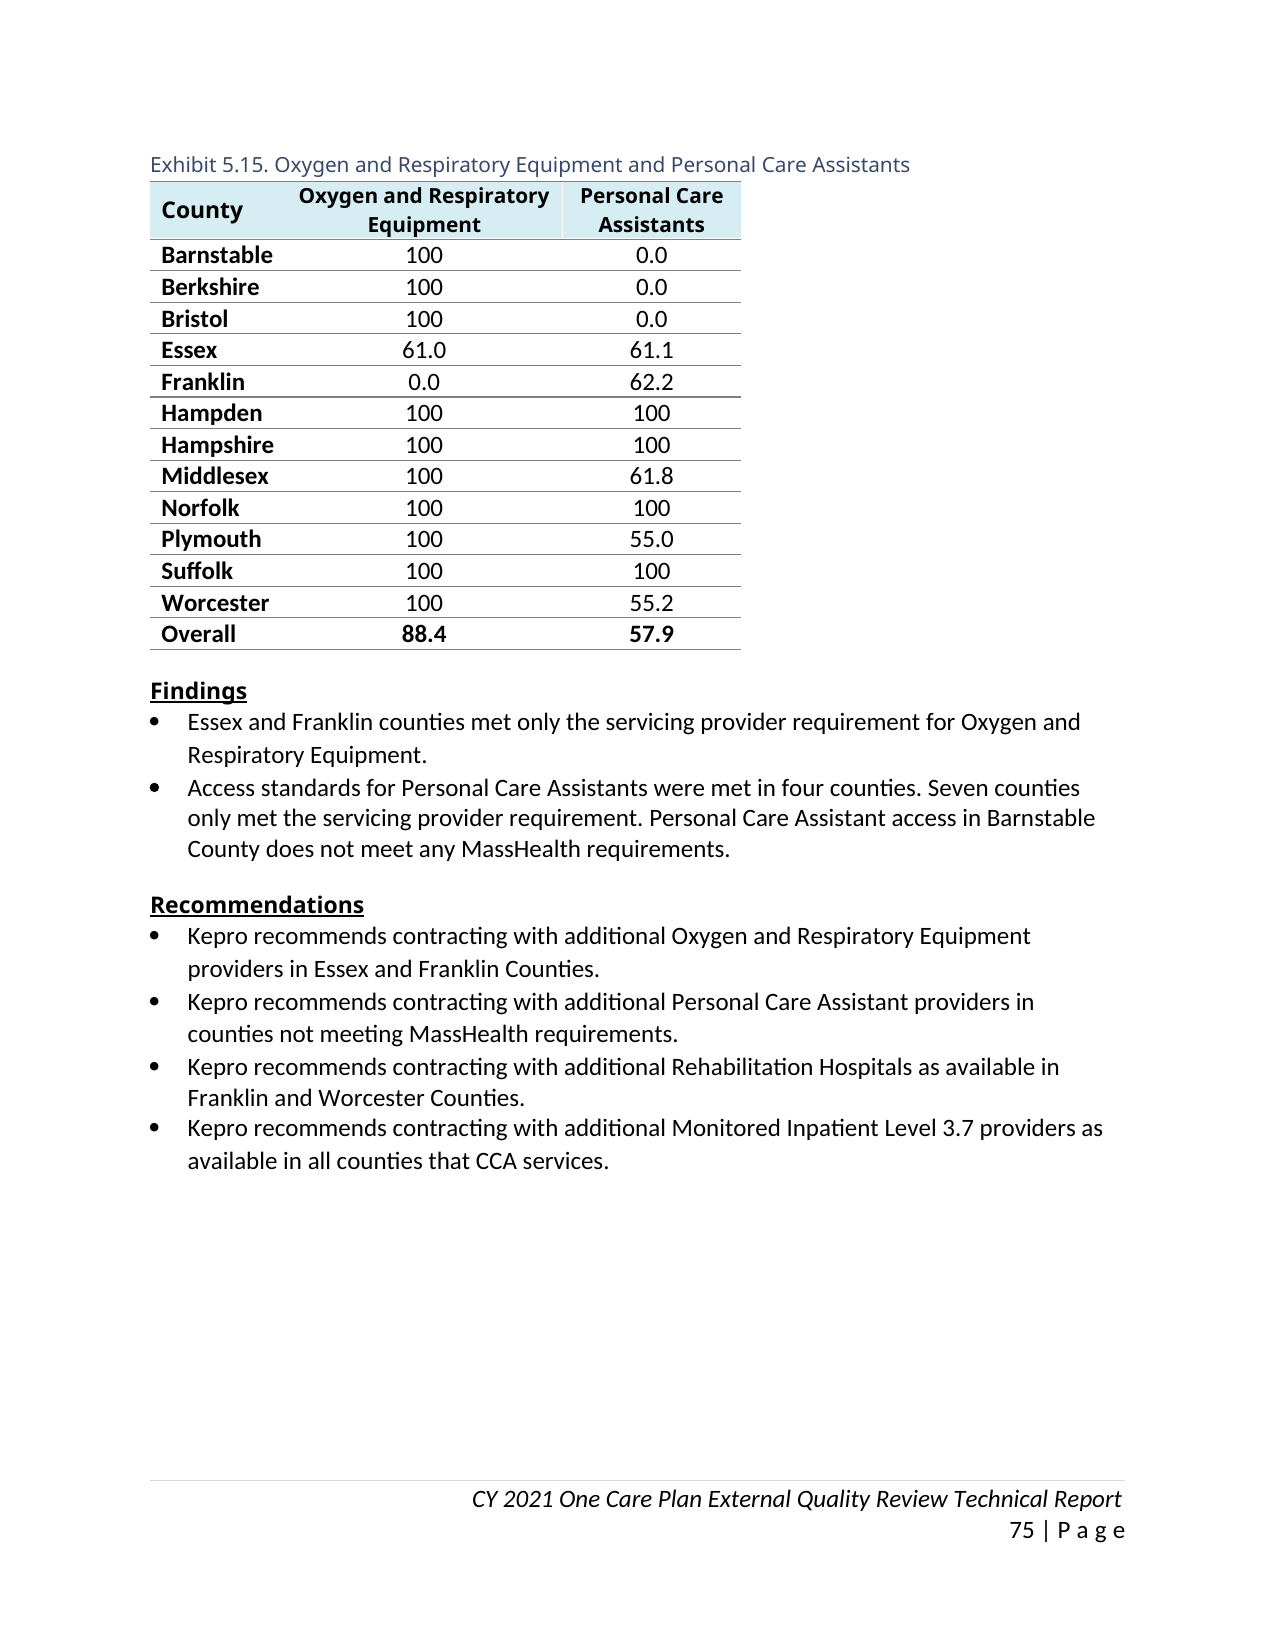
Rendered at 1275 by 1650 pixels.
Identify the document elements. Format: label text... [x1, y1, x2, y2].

list Kepro recommends contracting with additional Rehabilitation Hospitals as available in Franklin and Worcester Counties. [150, 1051, 1125, 1112]
table_cell 100 [563, 555, 741, 586]
table_cell 0.0 [563, 271, 741, 302]
table_cell 61.8 [563, 461, 741, 491]
table_cell Bristol [150, 303, 285, 333]
table_cell 100 [285, 240, 562, 270]
table_header County [150, 182, 285, 238]
table_header Oxygen and Respiratory Equipment [285, 182, 562, 238]
table_cell Suffolk [150, 555, 285, 586]
text Exhibit 5.15. Oxygen and Respiratory Equipment and Personal Care Assistants [150, 150, 1125, 178]
table_cell 0.0 [563, 303, 741, 333]
table_cell Worcester [150, 587, 285, 617]
table_cell 100 [285, 461, 562, 491]
table_cell Barnstable [150, 240, 285, 270]
table_cell Franklin [150, 366, 285, 396]
table_cell 100 [563, 492, 741, 523]
list Essex and Franklin counties met only the servicing provider requirement for Oxygen and Respiratory Equipment. [150, 706, 1125, 769]
table_cell Norfolk [150, 492, 285, 523]
table_header Personal Care Assistants [563, 182, 741, 238]
table_cell 55.2 [563, 587, 741, 617]
list Kepro recommends contracting with additional Oxygen and Respiratory Equipment providers in Essex and Franklin Counties. [150, 920, 1125, 983]
table_cell 100 [285, 271, 562, 302]
table_cell Hampden [150, 398, 285, 428]
table_cell Plymouth [150, 524, 285, 554]
table_cell 100 [285, 555, 562, 586]
table_cell 100 [563, 429, 741, 459]
text Recommendations [150, 888, 1125, 920]
table_cell 100 [285, 587, 562, 617]
table_cell 100 [563, 398, 741, 428]
table_cell 100 [285, 492, 562, 523]
list Access standards for Personal Care Assistants were met in four counties. Seven counties only met the servicing provider requirement. Personal Care Assistant access in Barnstable County does not meet any MassHealth requirements. [150, 772, 1125, 863]
table_cell 100 [285, 524, 562, 554]
table_cell 100 [285, 303, 562, 333]
table_cell Berkshire [150, 271, 285, 302]
table_cell 61.1 [563, 334, 741, 365]
table_cell 100 [285, 429, 562, 459]
text Findings [150, 675, 1125, 706]
table_cell 61.0 [285, 334, 562, 365]
table_cell 62.2 [563, 366, 741, 396]
table_cell 100 [285, 398, 562, 428]
table_cell 88.4 [285, 618, 562, 649]
table_cell 57.9 [563, 618, 741, 649]
table_cell Essex [150, 334, 285, 365]
table_cell 55.0 [563, 524, 741, 554]
list Kepro recommends contracting with additional Monitored Inpatient Level 3.7 providers as available in all counties that CCA services. [150, 1112, 1125, 1176]
table_cell 0.0 [563, 240, 741, 270]
table_cell Middlesex [150, 461, 285, 491]
table_cell Hampshire [150, 429, 285, 459]
table_cell Overall [150, 618, 285, 649]
list Kepro recommends contracting with additional Personal Care Assistant providers in counties not meeting MassHealth requirements. [150, 986, 1125, 1049]
table_cell 0.0 [285, 366, 562, 396]
